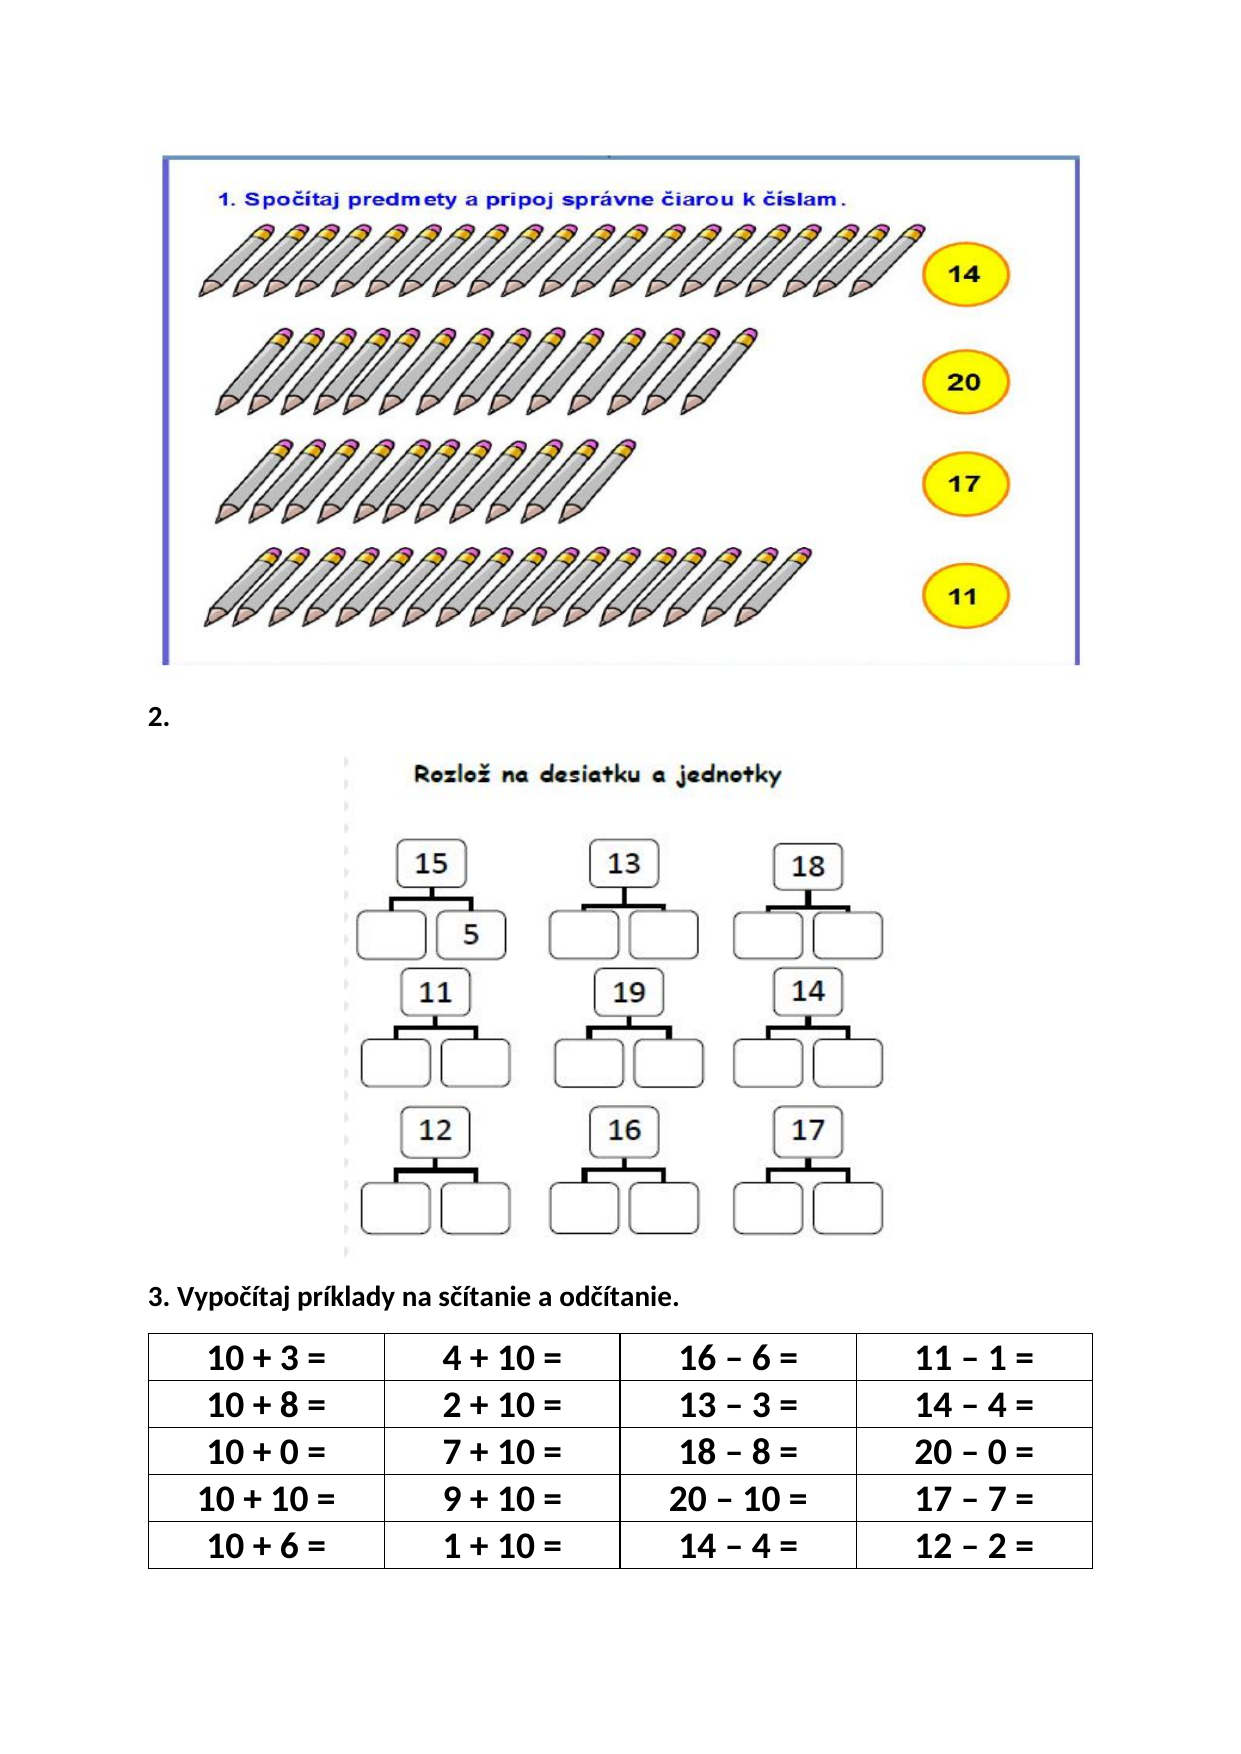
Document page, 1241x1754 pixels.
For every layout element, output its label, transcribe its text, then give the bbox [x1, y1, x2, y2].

table_header 10 + 3 = [149, 1334, 384, 1380]
table_cell 14 – 4 = [621, 1522, 856, 1567]
table_cell 2 + 10 = [385, 1381, 619, 1427]
table_header 16 – 6 = [621, 1334, 856, 1380]
table_header 11 – 1 = [857, 1334, 1092, 1380]
table_cell 20 – 0 = [857, 1428, 1092, 1474]
table_cell 20 – 10 = [621, 1475, 856, 1521]
picture [147, 147, 1093, 679]
table_cell 10 + 0 = [149, 1428, 384, 1474]
table_cell 10 + 8 = [149, 1381, 384, 1427]
text 3. Vypočítaj príklady na sčítanie a odčítanie. [148, 1278, 1093, 1313]
table_cell 18 – 8 = [621, 1428, 856, 1474]
table_cell 14 – 4 = [857, 1381, 1092, 1427]
table_header 4 + 10 = [385, 1334, 619, 1380]
table_cell 10 + 10 = [149, 1475, 384, 1521]
table_cell 17 – 7 = [857, 1475, 1092, 1521]
table_cell 7 + 10 = [385, 1428, 619, 1474]
table_cell 10 + 6 = [149, 1522, 384, 1567]
picture [344, 752, 896, 1259]
table_cell 13 – 3 = [621, 1381, 856, 1427]
table_cell 9 + 10 = [385, 1475, 619, 1521]
table_cell 1 + 10 = [385, 1522, 619, 1567]
text 2. [148, 698, 1093, 733]
table_cell 12 – 2 = [857, 1522, 1092, 1567]
